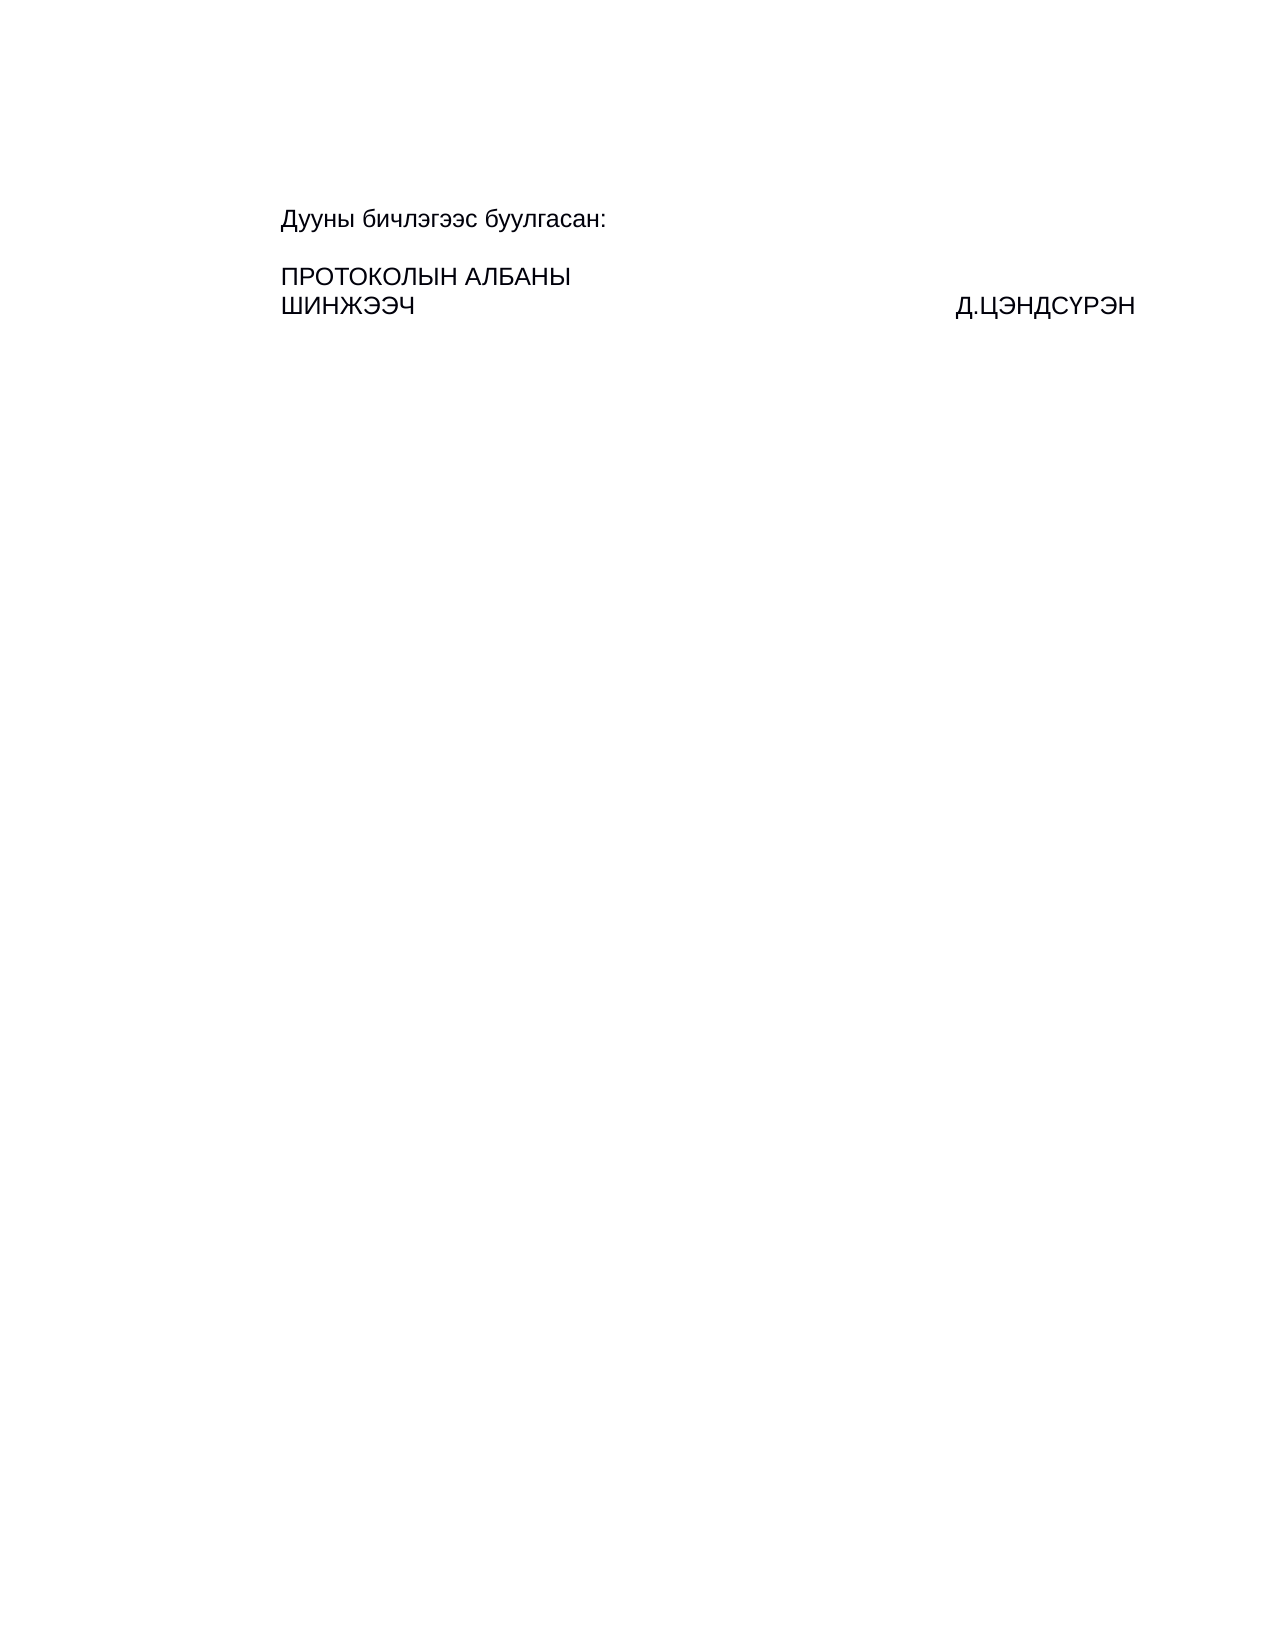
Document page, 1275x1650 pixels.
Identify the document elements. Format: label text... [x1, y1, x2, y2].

text ШИНЖЭЭЧ Д.ЦЭНДСҮРЭН [206, 291, 1191, 319]
text ПРОТОКОЛЫН АЛБАНЫ [206, 262, 1191, 291]
text Дууны бичлэгээс буулгасан: [206, 204, 1191, 233]
